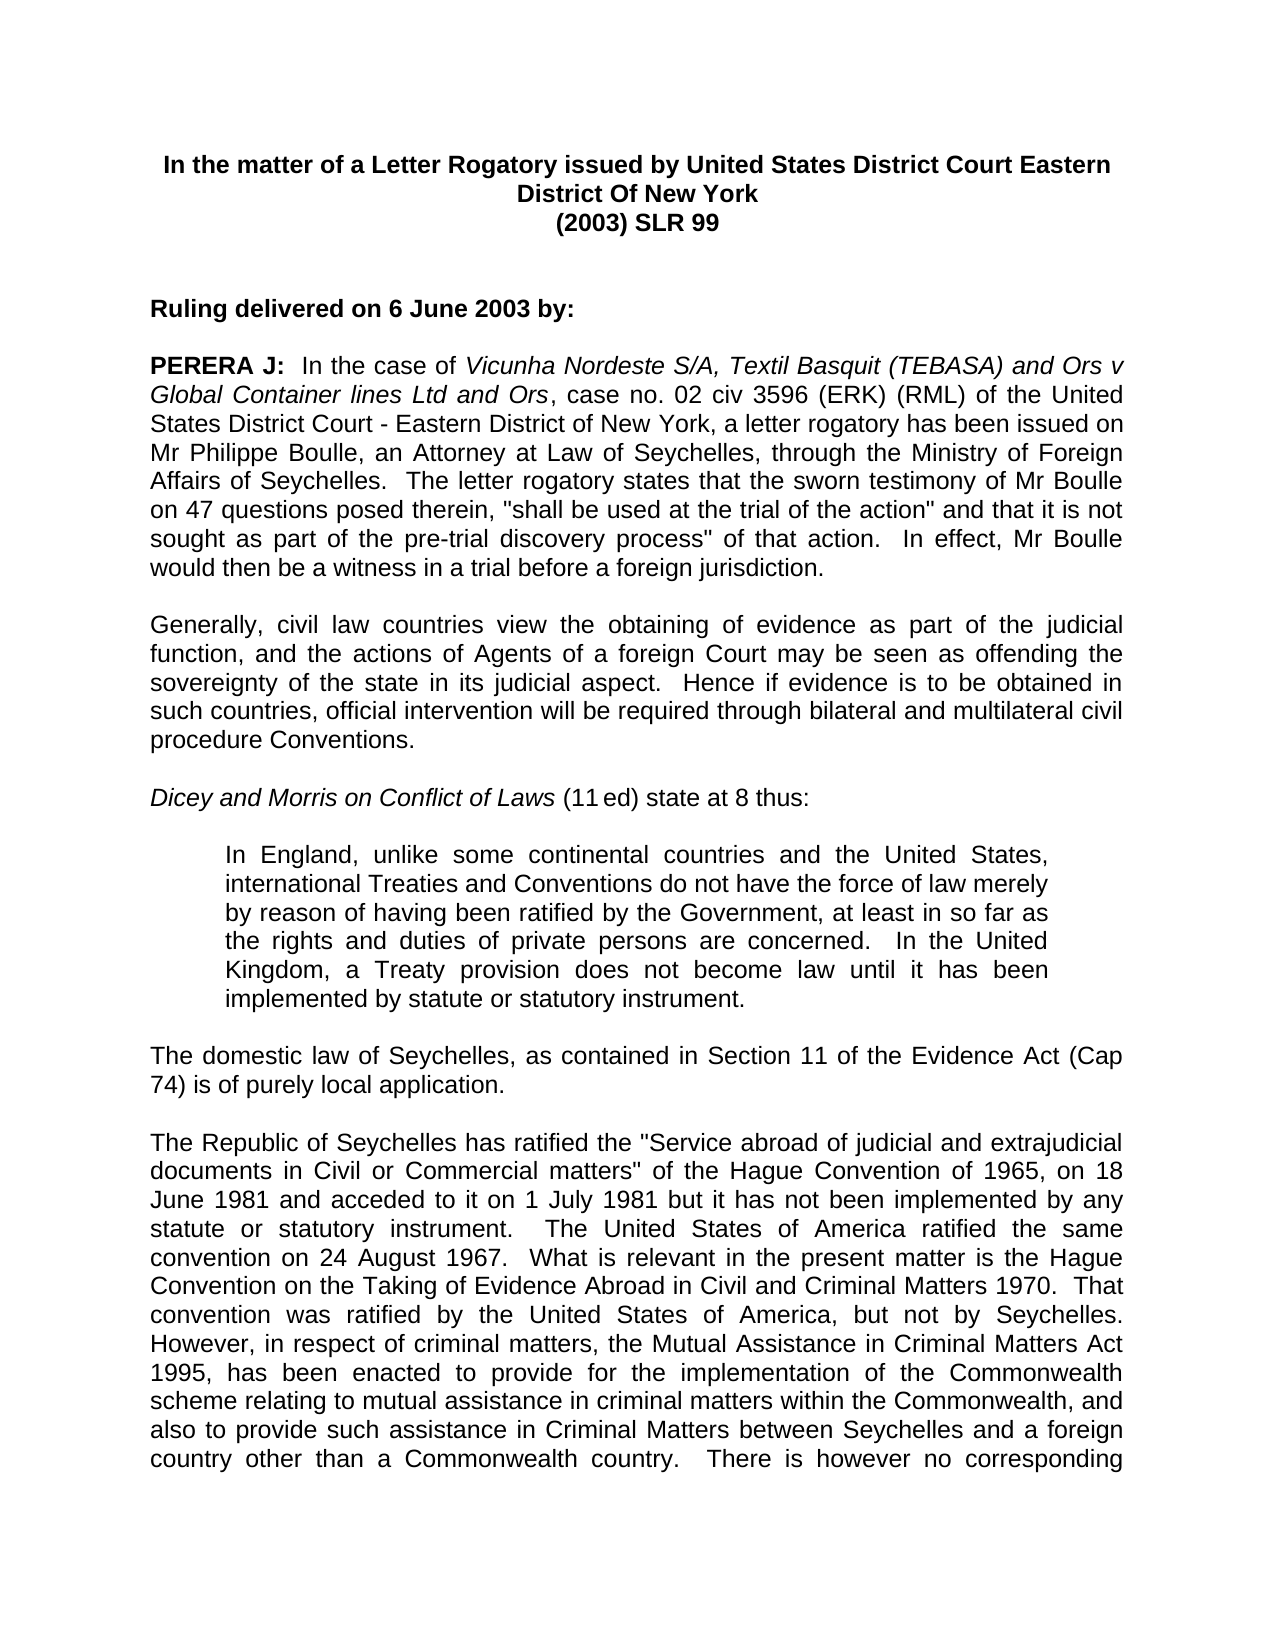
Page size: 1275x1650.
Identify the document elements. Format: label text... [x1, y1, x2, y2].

text Generally, civil law countries view the obtaining of evidence as part of the judicial function, and the actions of Agents of a foreign Court may be seen as offending the sovereignty of the state in its judicial aspect. Hence if evidence is to be obtained in such countries, official intervention will be required through bilateral and multilateral civil procedure Conventions. [150, 610, 1125, 754]
text In England, unlike some continental countries and the United States, international Treaties and Conventions do not have the force of law merely by reason of having been ratified by the Government, at least in so far as the rights and duties of private persons are concerned. In the United Kingdom, a Treaty provision does not become law until it has been implemented by statute or statutory instrument. [225, 840, 1050, 1012]
text (2003) SLR 99 [150, 207, 1125, 236]
text The domestic law of Seychelles, as contained in Section 11 of the Evidence Act (Cap 74) is of purely local application. [150, 1041, 1125, 1099]
text Ruling delivered on 6 June 2003 by: [150, 294, 1125, 322]
text In the matter of a Letter Rogatory issued by United States District Court Eastern District Of New York [150, 150, 1125, 207]
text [150, 1127, 1125, 1472]
text PERERA J: In the case of Vicunha Nordeste S/A, Textil Basquit (TEBASA) and Ors v Global Container lines Ltd and Ors, case no. 02 civ 3596 (ERK) (RML) of the United States District Court - Eastern District of New York, a letter rogatory has been issued on Mr Philippe Boulle, an Attorney at Law of Seychelles, through the Ministry of Foreign Affairs of Seychelles. The letter rogatory states that the sworn testimony of Mr Boulle on 47 questions posed therein, "shall be used at the trial of the action" and that it is not sought as part of the pre-trial discovery process" of that action. In effect, Mr Boulle would then be a witness in a trial before a foreign jurisdiction. [150, 351, 1125, 581]
text Dicey and Morris on Conflict of Laws (11 ed) state at 8 thus: [150, 782, 1125, 811]
